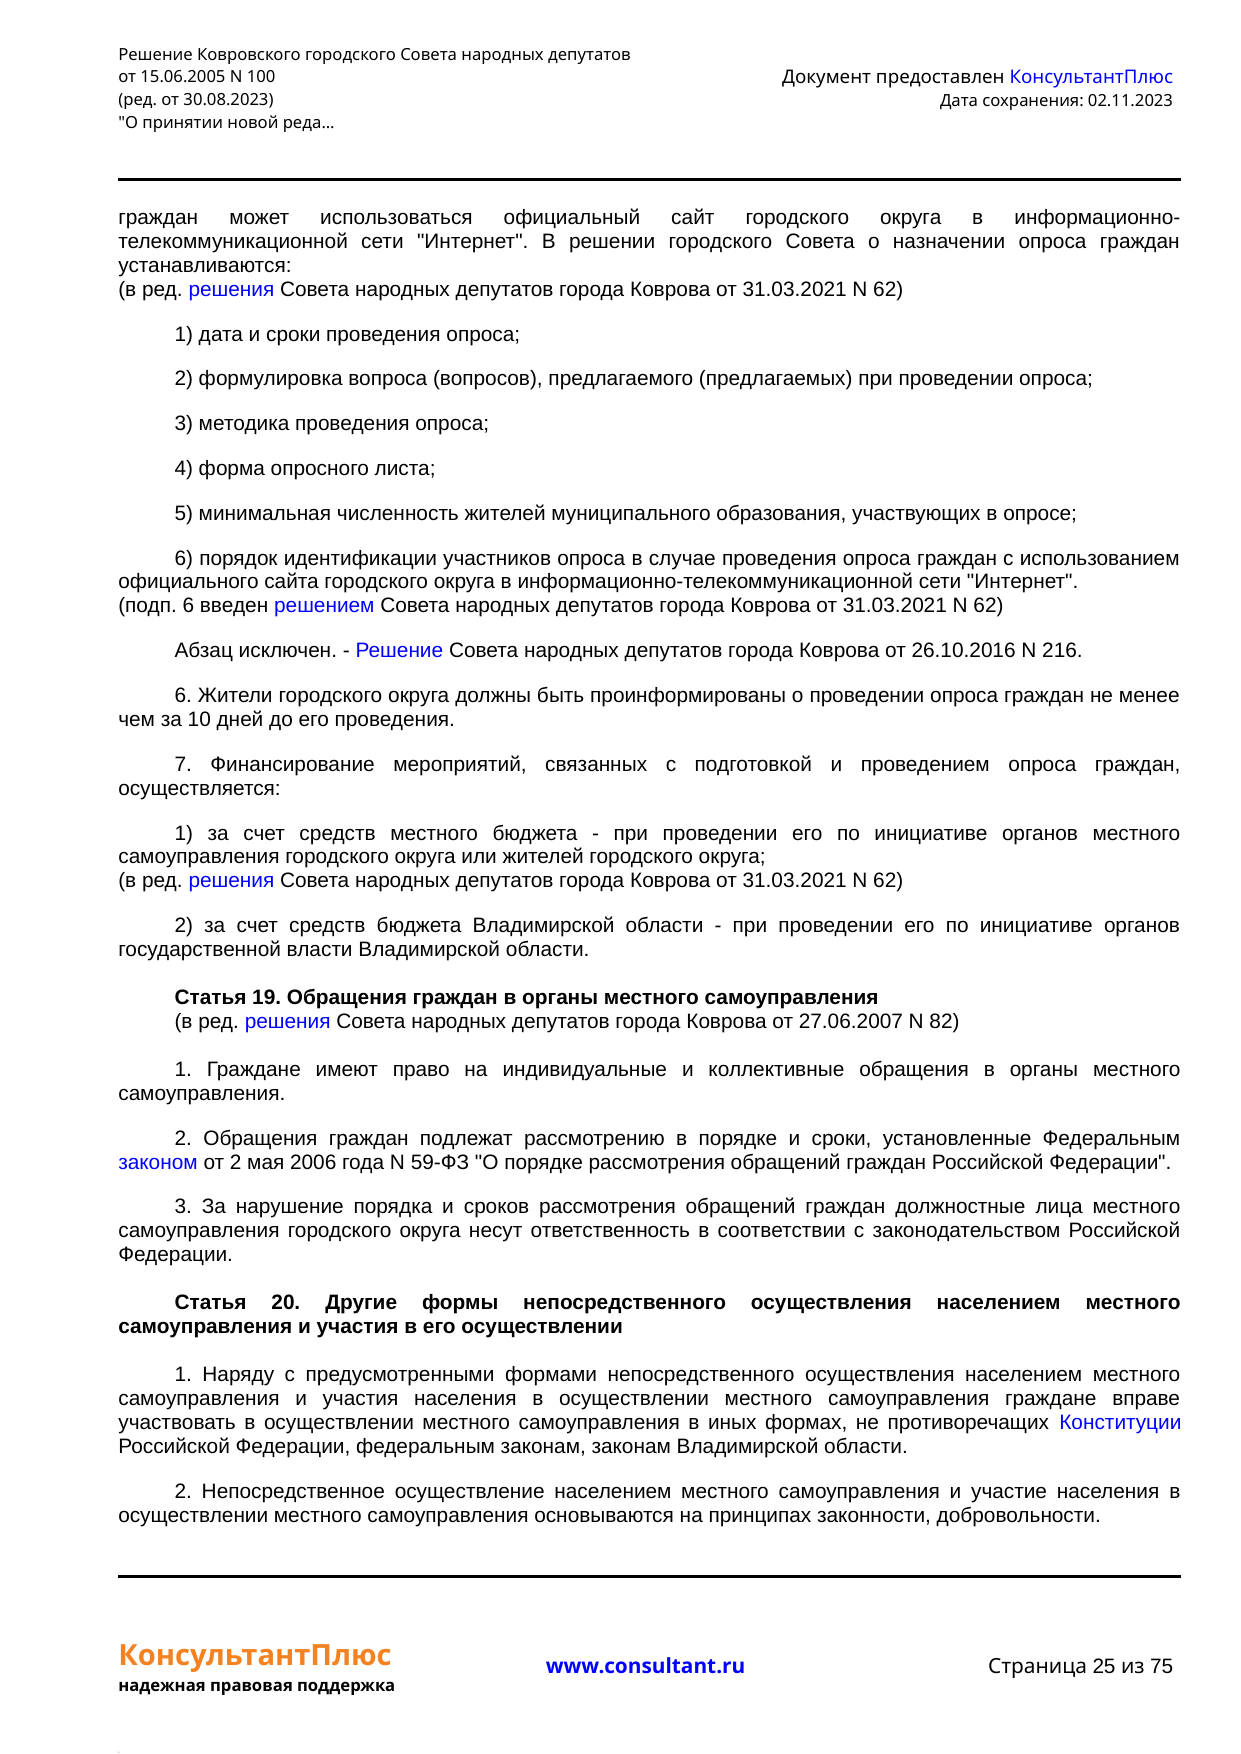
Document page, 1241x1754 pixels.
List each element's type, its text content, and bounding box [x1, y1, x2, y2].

text 7. Финансирование мероприятий, связанных с подготовкой и проведением опроса граждан, осуществляется: [118, 752, 1181, 799]
text 1. Наряду с предусмотренными формами непосредственного осуществления населением местного самоуправления и участия населения в осуществлении местного самоуправления граждане вправе участвовать в осуществлении местного самоуправления в иных формах, не противоречащих Конституции Российской Федерации, федеральным законам, законам Владимирской области. [118, 1362, 1181, 1458]
text 2) за счет средств бюджета Владимирской области - при проведении его по инициативе органов государственной власти Владимирской области. [118, 913, 1181, 961]
text Абзац исключен. - Решение Совета народных депутатов города Коврова от 26.10.2016 N 216. [118, 638, 1181, 662]
text 2. Обращения граждан подлежат рассмотрению в порядке и сроки, установленные Федеральным законом от 2 мая 2006 года N 59-ФЗ "О порядке рассмотрения обращений граждан Российской Федерации". [118, 1126, 1181, 1173]
text 2) формулировка вопроса (вопросов), предлагаемого (предлагаемых) при проведении опроса; [118, 366, 1181, 390]
text 3) методика проведения опроса; [118, 411, 1181, 435]
text (в ред. решения Совета народных депутатов города Коврова от 31.03.2021 N 62) [118, 868, 1181, 892]
text 1. Граждане имеют право на индивидуальные и коллективные обращения в органы местного самоуправления. [118, 1057, 1181, 1105]
text 4) форма опросного листа; [118, 456, 1181, 480]
text 2. Непосредственное осуществление населением местного самоуправления и участие населения в осуществлении местного самоуправления основываются на принципах законности, добровольности. [118, 1479, 1181, 1527]
text 1) дата и сроки проведения опроса; [118, 321, 1181, 345]
title Статья 19. Обращения граждан в органы местного самоуправления [118, 985, 1181, 1009]
text 6) порядок идентификации участников опроса в случае проведения опроса граждан с использованием официального сайта городского округа в информационно-телекоммуникационной сети "Интернет". [118, 545, 1181, 593]
text (в ред. решения Совета народных депутатов города Коврова от 27.06.2007 N 82) [118, 1009, 1181, 1033]
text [118, 205, 1181, 277]
text (в ред. решения Совета народных депутатов города Коврова от 31.03.2021 N 62) [118, 277, 1181, 301]
text (подп. 6 введен решением Совета народных депутатов города Коврова от 31.03.2021 N 62) [118, 593, 1181, 617]
text 3. За нарушение порядка и сроков рассмотрения обращений граждан должностные лица местного самоуправления городского округа несут ответственность в соответствии с законодательством Российской Федерации. [118, 1194, 1181, 1266]
text 6. Жители городского округа должны быть проинформированы о проведении опроса граждан не менее чем за 10 дней до его проведения. [118, 683, 1181, 731]
title Статья 20. Другие формы непосредственного осуществления населением местного самоуправления и участия в его осуществлении [118, 1290, 1181, 1338]
text 5) минимальная численность жителей муниципального образования, участвующих в опросе; [118, 501, 1181, 524]
text 1) за счет средств местного бюджета - при проведении его по инициативе органов местного самоуправления городского округа или жителей городского округа; [118, 820, 1181, 868]
